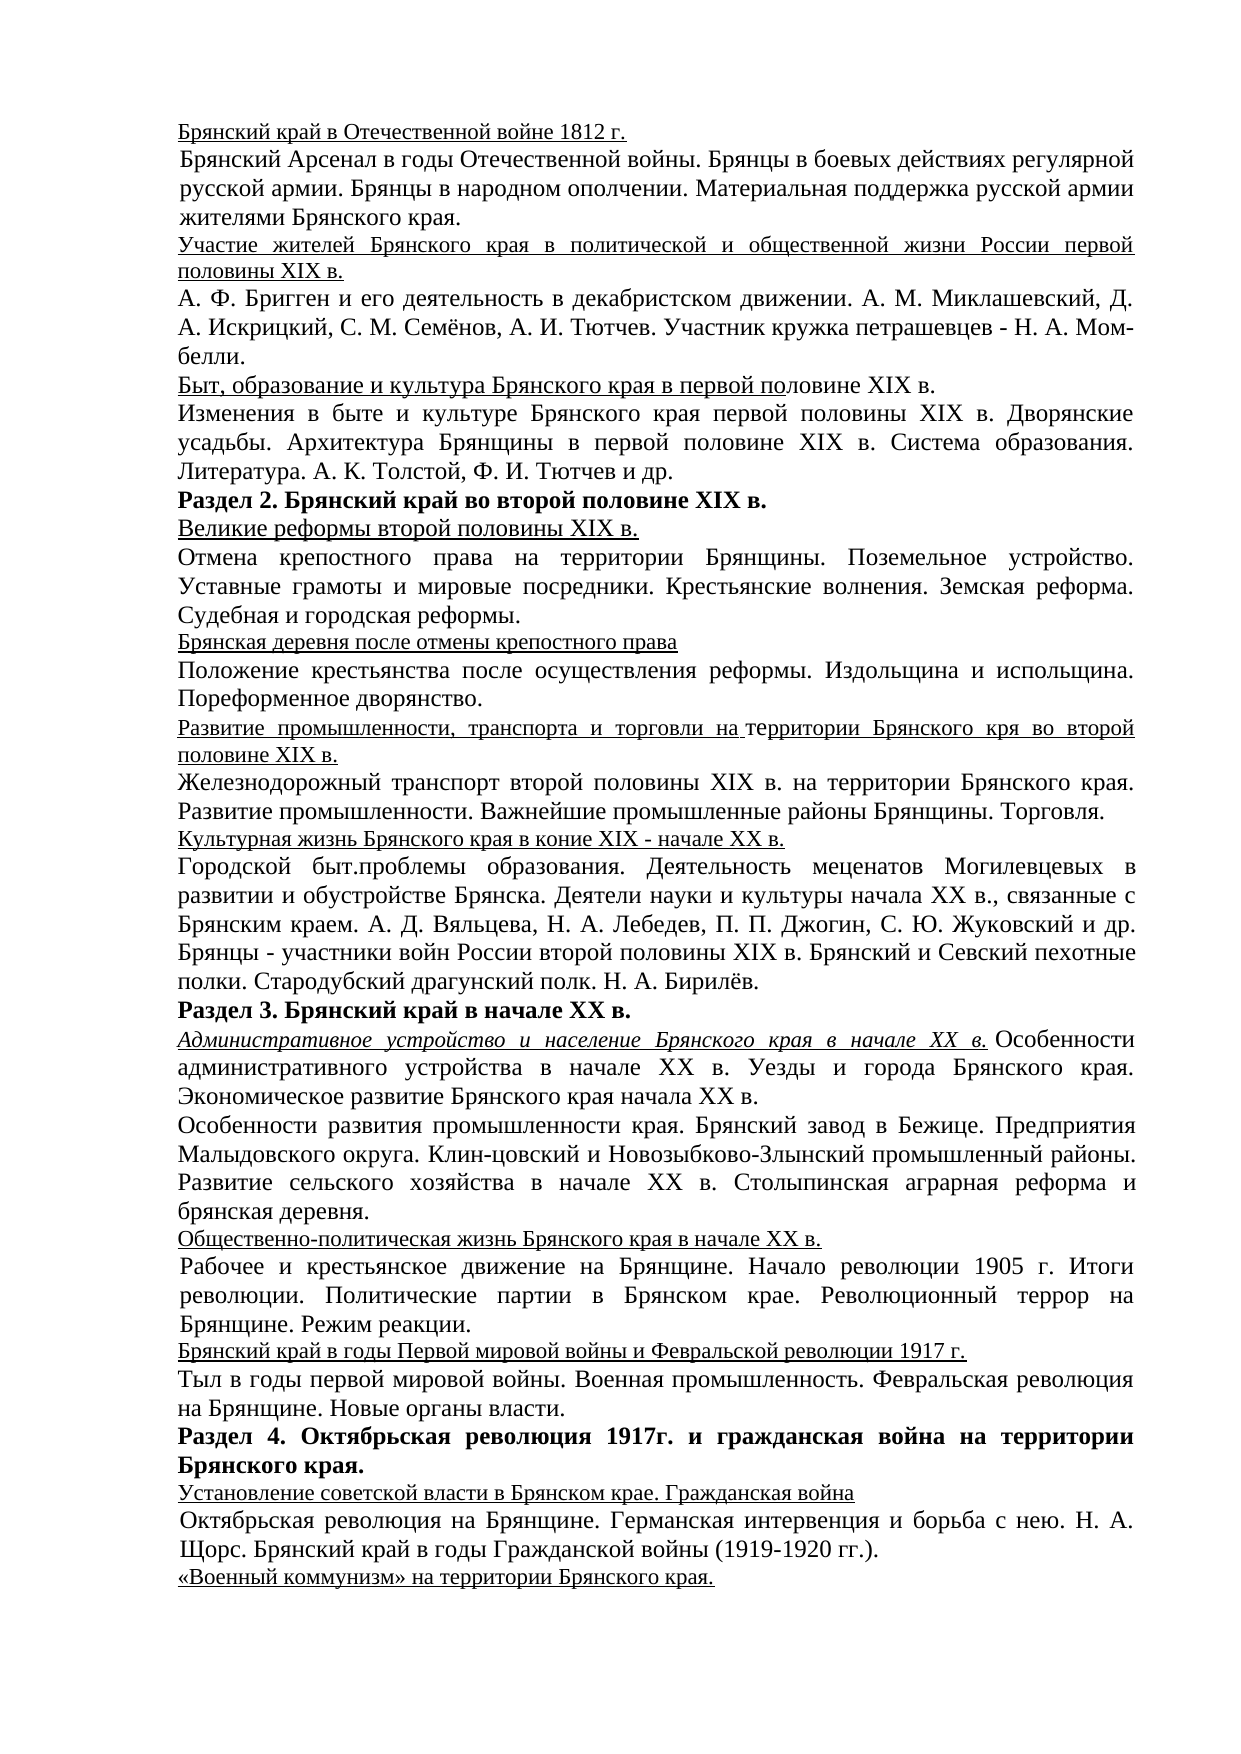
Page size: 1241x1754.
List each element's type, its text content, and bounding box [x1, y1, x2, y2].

text Брянский Арсенал в годы Отечественной войны. Брянцы в боевых действиях регулярной русской армии. Брянцы в народном ополчении. Материальная поддержка русской армии жителями Брянского края. [179, 144, 1135, 231]
text Брянский край в годы Первой мировой войны и Февральской революции 1917 г. [177, 1338, 1135, 1364]
text Железнодорожный транспорт второй половины XIX в. на территории Брянского края. Развитие промышленности. Важнейшие промышленные районы Брянщины. Торговля. [177, 767, 1135, 825]
text Великие реформы второй половины XIX в. [177, 513, 1135, 542]
text Изменения в быте и культуре Брянского края первой половины XIX в. Дворянские усадьбы. Архитектура Брянщины в первой половине XIX в. Система образования. Литература. А. К. Толстой, Ф. И. Тютчев и др. [177, 398, 1135, 485]
text Участие жителей Брянского края в политической и общественной жизни России первой половины XIX в. [177, 255, 1135, 283]
text Раздел 2. Брянский край во второй половине XIX в. [177, 485, 1135, 513]
text А. Ф. Бригген и его деятельность в декабристском движении. А. М. Миклашевский, Д. А. Искрицкий, С. М. Семёнов, А. И. Тютчев. Участник кружка петрашевцев - Н. А. Мом- белли. [177, 283, 1135, 370]
text Рабочее и крестьянское движение на Брянщине. Начало революции 1905 г. Итоги революции. Политические партии в Брянском крае. Революционный террор на Брянщине. Режим реакции. [179, 1251, 1135, 1338]
text «Военный коммунизм» на территории Брянского края. [177, 1563, 1137, 1589]
text Развитие промышленности, транспорта и торговли на территории Брянского кря во второй половине XIX в. [177, 712, 1135, 767]
text Тыл в годы первой мировой войны. Военная промышленность. Февральская революция на Брянщине. Новые органы власти. [177, 1364, 1135, 1421]
text Октябрьская революция на Брянщине. Германская интервенция и борьба с нею. Н. А. Щорс. Брянский край в годы Гражданской войны (1919-1920 гг.). [179, 1505, 1135, 1563]
text Городской быт.проблемы образования. Деятельность меценатов Могилевцевых в развитии и обустройстве Брянска. Деятели науки и культуры начала XX в., связанные с Брянским краем. А. Д. Вяльцева, Н. А. Лебедев, П. П. Джогин, С. Ю. Жуковский и др. Брянцы - участники войн России второй половины XIX в. Брянский и Севский пехотные полки. Стародубский драгунский полк. Н. А. Бирилёв. [177, 851, 1137, 995]
text Отмена крепостного права на территории Брянщины. Поземельное устройство. Уставные грамоты и мировые посредники. Крестьянские волнения. Земская реформа. Судебная и городская реформы. [177, 542, 1135, 628]
text Общественно-политическая жизнь Брянского края в начале XX в. [177, 1225, 1135, 1251]
text Положение крестьянства после осуществления реформы. Издольщина и испольщина. Пореформенное дворянство. [177, 655, 1135, 712]
text Особенности развития промышленности края. Брянский завод в Бежице. Предприятия Малыдовского округа. Клин-цовский и Новозыбково-Злынский промышленный районы. Развитие сельского хозяйства в начале XX в. Столыпинская аграрная реформа и брянская деревня. [177, 1110, 1137, 1225]
text Раздел 4. Октябрьская революция 1917г. и гражданская война на территории Брянского края. [177, 1421, 1135, 1479]
text Брянская деревня после отмены крепостного права [177, 628, 1137, 655]
text Участие жителей Брянского края в политической и общественной жизни России первой половины XIX в. [177, 231, 1135, 254]
text Брянский край в Отечественной войне 1812 г. [177, 118, 1137, 144]
text Установление советской власти в Брянском крае. Гражданская война [177, 1479, 1135, 1505]
text Административное устройство и население Брянского края в начале XX в. Особенности административного устройства в начале XX в. Уезды и города Брянского края. Экономическое развитие Брянского края начала XX в. [177, 1024, 1135, 1110]
text Раздел 3. Брянский край в начале XX в. [177, 995, 1137, 1024]
text Культурная жизнь Брянского края в коние XIX - начале XX в. [177, 825, 1135, 851]
text Быт, образование и культура Брянского края в первой половине XIX в. [177, 370, 1135, 398]
